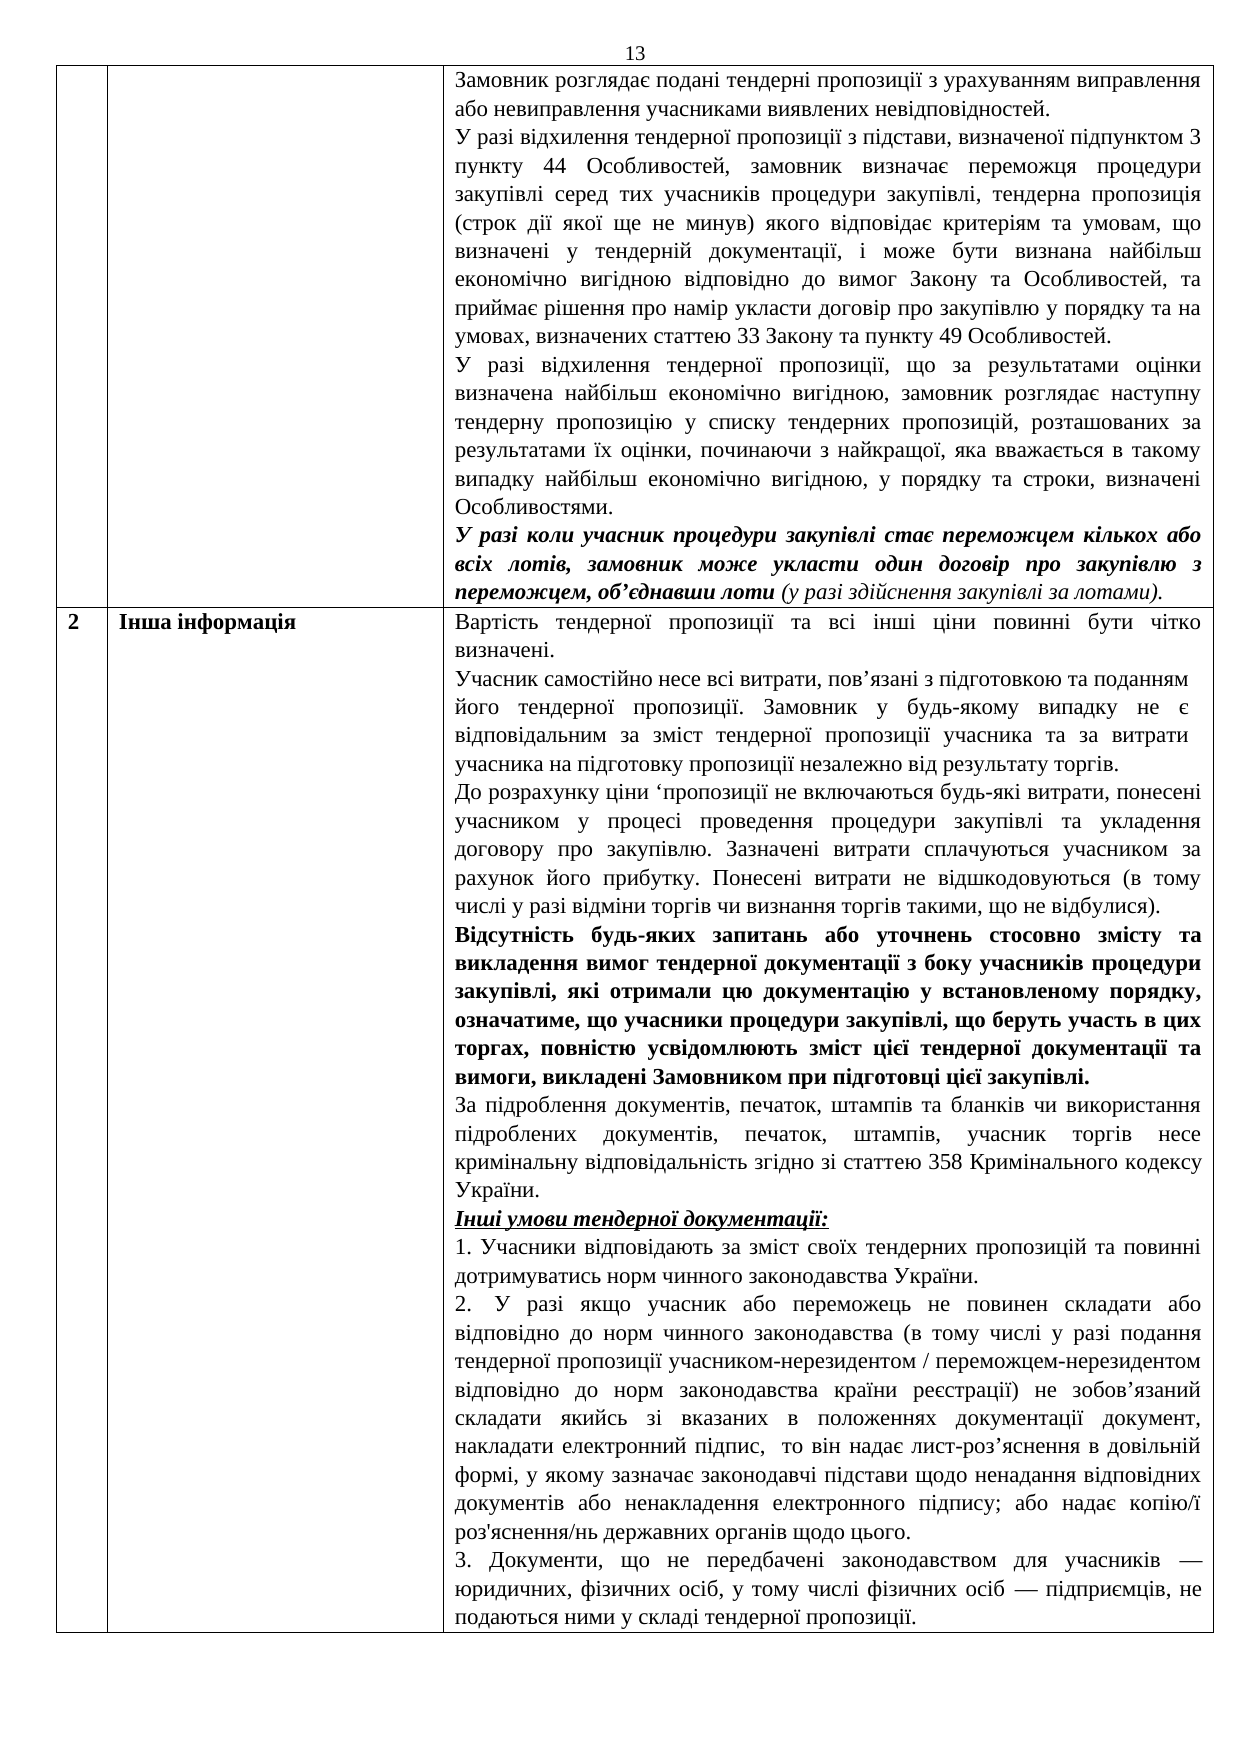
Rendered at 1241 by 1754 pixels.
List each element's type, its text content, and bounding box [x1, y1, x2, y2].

table_cell Інша інформація [108, 608, 443, 1632]
table_cell 2 [57, 608, 107, 1632]
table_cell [444, 608, 1213, 1632]
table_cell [108, 66, 443, 607]
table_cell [444, 66, 1213, 607]
table_cell 1 [57, 66, 107, 607]
